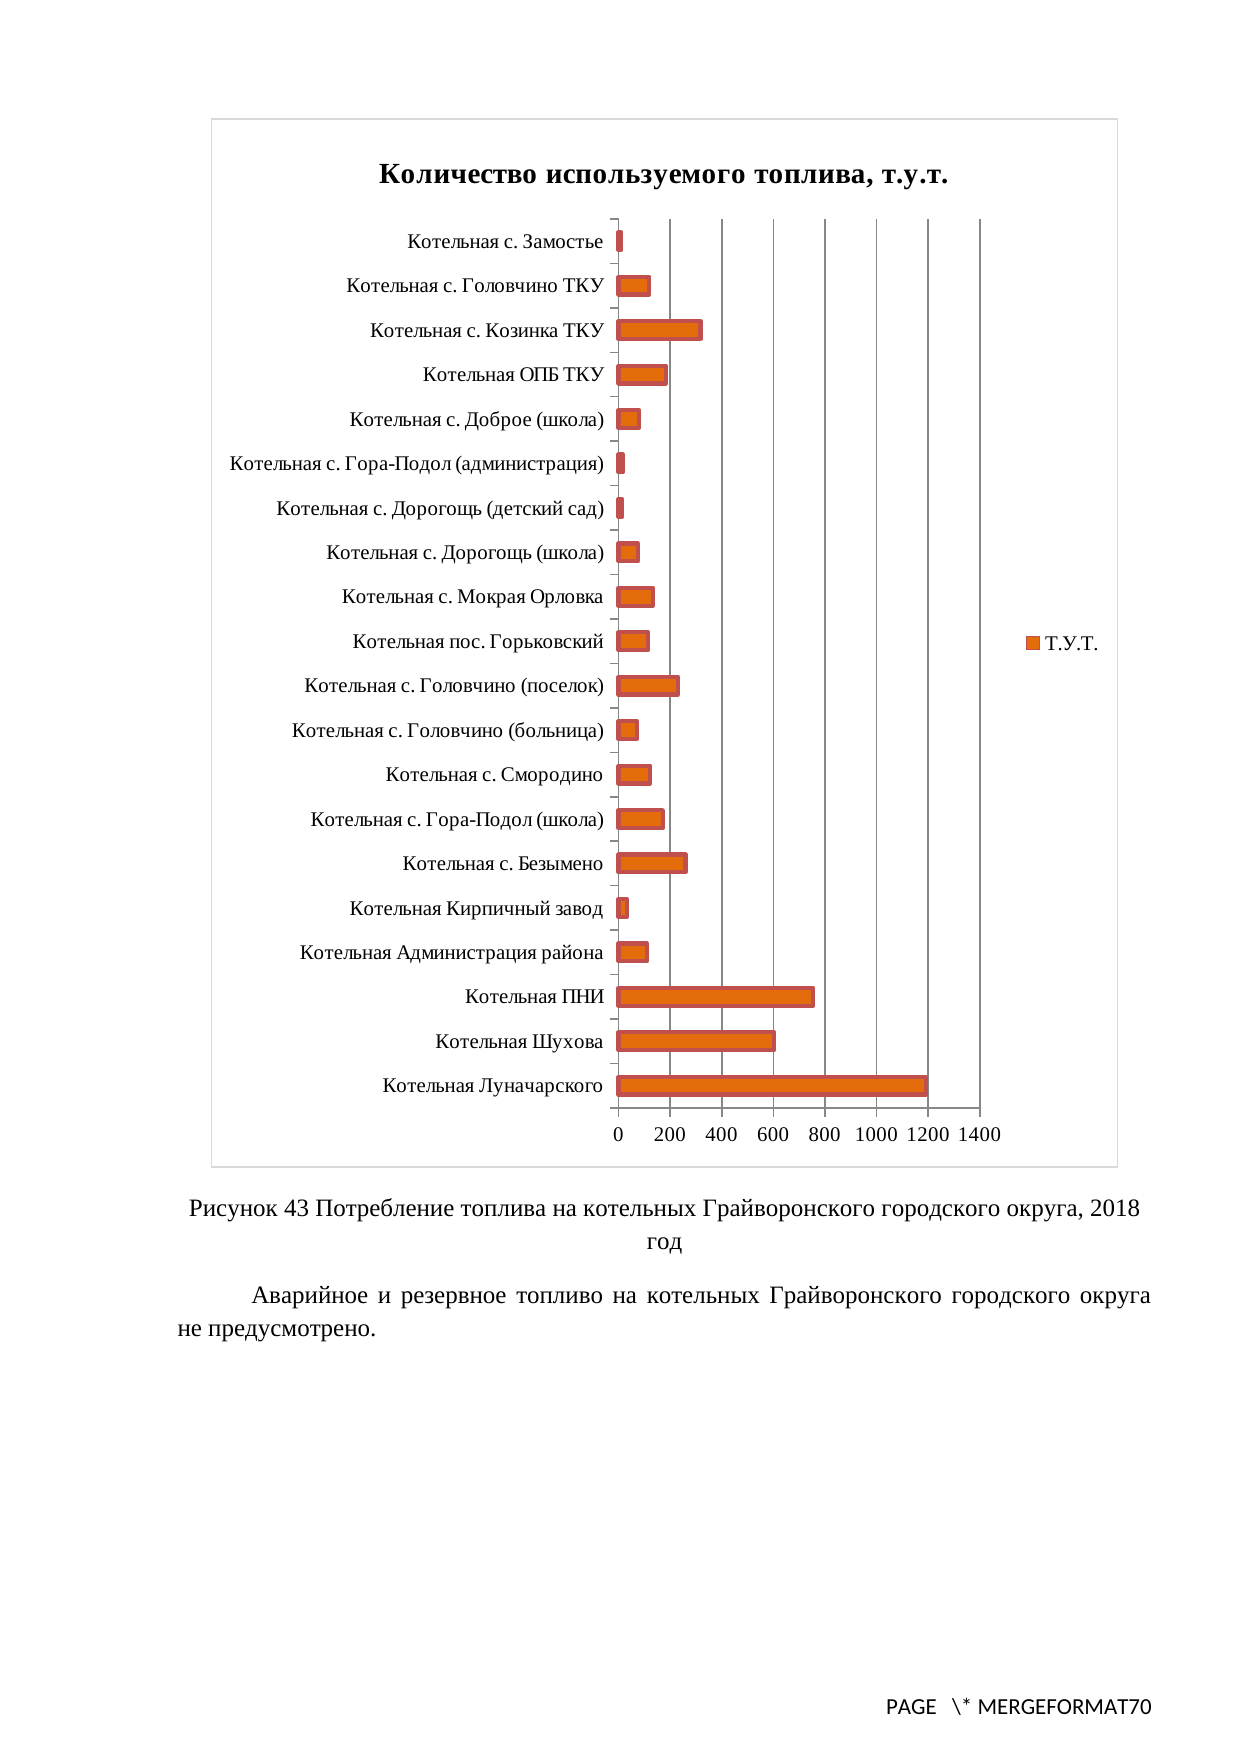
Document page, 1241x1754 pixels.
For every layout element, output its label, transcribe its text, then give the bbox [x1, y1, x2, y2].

text Аварийное и резервное топливо на котельных Грайворонского городского округа не предусмотрено. [177, 1280, 1152, 1342]
text Рисунок 43 Потребление топлива на котельных Грайворонского городского округа, 2018 год [177, 1193, 1152, 1255]
